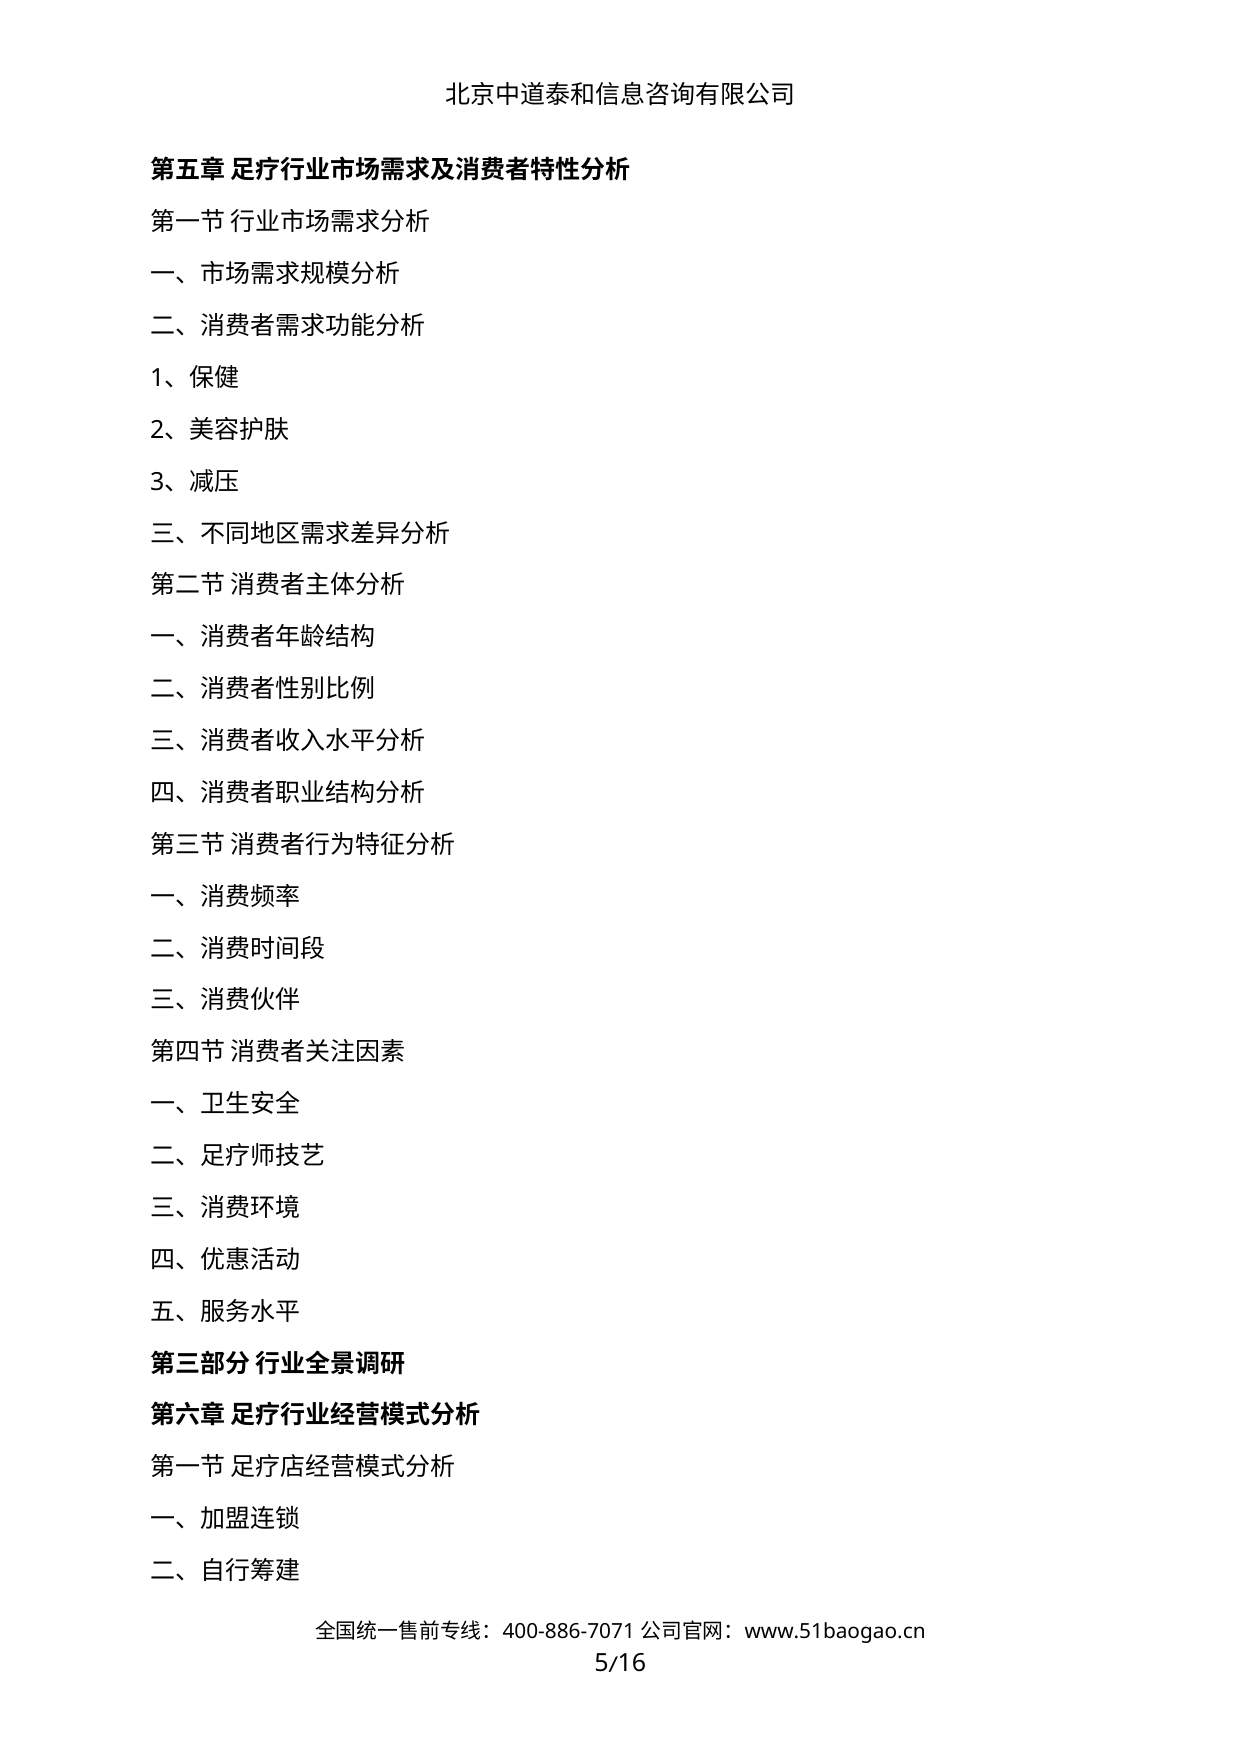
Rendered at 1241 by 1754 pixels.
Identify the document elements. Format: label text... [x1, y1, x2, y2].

text 三、消费者收入水平分析 [150, 721, 1090, 757]
text 三、消费伙伴 [150, 980, 1090, 1016]
text 四、消费者职业结构分析 [150, 772, 1090, 809]
text 二、消费时间段 [150, 928, 1090, 964]
text 2、美容护肤 [150, 409, 1090, 446]
text 第六章 足疗行业经营模式分析 [150, 1395, 1090, 1431]
text 第五章 足疗行业市场需求及消费者特性分析 [150, 150, 1090, 186]
text 一、市场需求规模分析 [150, 254, 1090, 290]
text 一、消费频率 [150, 876, 1090, 912]
text 第三部分 行业全景调研 [150, 1343, 1090, 1379]
text 一、消费者年龄结构 [150, 617, 1090, 653]
text 第一节 行业市场需求分析 [150, 202, 1090, 238]
text 四、优惠活动 [150, 1239, 1090, 1276]
text 二、自行筹建 [150, 1551, 1090, 1587]
text 一、加盟连锁 [150, 1499, 1090, 1535]
text 二、消费者性别比例 [150, 669, 1090, 705]
text 五、服务水平 [150, 1291, 1090, 1327]
text 第二节 消费者主体分析 [150, 565, 1090, 601]
text 1、保健 [150, 357, 1090, 394]
text 第一节 足疗店经营模式分析 [150, 1447, 1090, 1483]
text 二、足疗师技艺 [150, 1136, 1090, 1172]
text 第四节 消费者关注因素 [150, 1032, 1090, 1068]
text 三、不同地区需求差异分析 [150, 513, 1090, 549]
text 一、卫生安全 [150, 1084, 1090, 1120]
text 3、减压 [150, 461, 1090, 497]
text 二、消费者需求功能分析 [150, 306, 1090, 342]
text 三、消费环境 [150, 1187, 1090, 1224]
text 第三节 消费者行为特征分析 [150, 824, 1090, 861]
